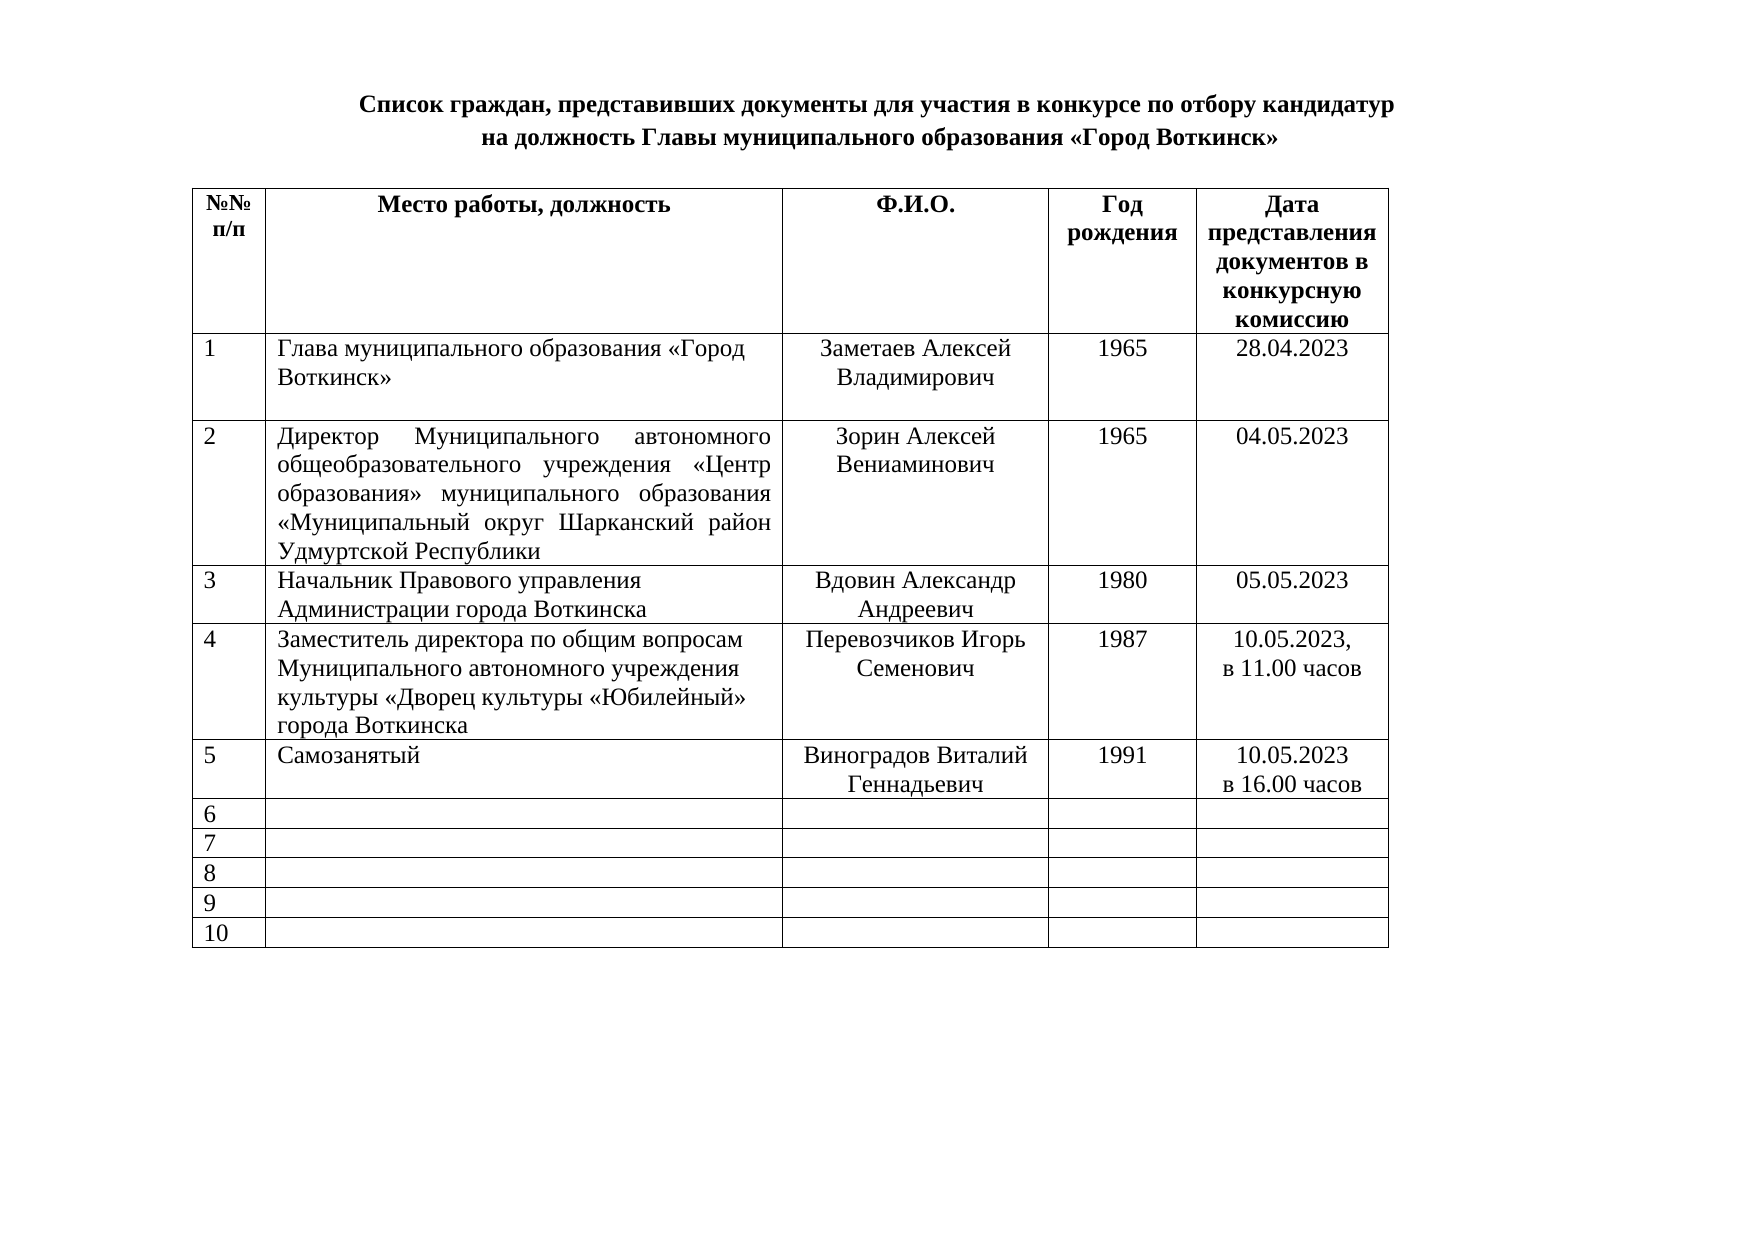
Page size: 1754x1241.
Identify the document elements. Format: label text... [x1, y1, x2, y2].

table_cell 3 [193, 566, 265, 623]
table_cell 7 [193, 829, 265, 857]
table_cell [1197, 799, 1388, 827]
table_header Место работы, должность [266, 189, 782, 332]
table_cell Заместитель директора по общим вопросам Муниципального автономного учреждения культуры «Дворец культуры «Юбилейный» города Воткинска [266, 624, 782, 739]
table_cell [783, 858, 1048, 887]
table_cell [266, 858, 782, 887]
table_cell [1197, 829, 1388, 857]
table_cell 6 [193, 799, 265, 827]
table_header №№ п/п [193, 189, 265, 332]
table_cell 1980 [1049, 566, 1196, 623]
text на должность Главы муниципального образования «Город Воткинск» [118, 122, 1636, 150]
table_cell [1049, 888, 1196, 917]
table_header Ф.И.О. [783, 189, 1048, 332]
table_cell [783, 918, 1048, 947]
table_cell [1197, 858, 1388, 887]
table_cell 10.05.2023 в 16.00 часов [1197, 740, 1388, 798]
table_cell 8 [193, 858, 265, 887]
table_cell 1965 [1049, 421, 1196, 564]
table_cell [1049, 918, 1196, 947]
table_header Дата представления документов в конкурсную комиссию [1197, 189, 1388, 332]
table_cell Перевозчиков Игорь Семенович [783, 624, 1048, 739]
table_cell [783, 829, 1048, 857]
table_cell 4 [193, 624, 265, 739]
table_cell Начальник Правового управления Администрации города Воткинска [266, 566, 782, 623]
table_cell Глава муниципального образования «Город Воткинск» [266, 334, 782, 420]
table_cell 05.05.2023 [1197, 566, 1388, 623]
table_cell Заметаев Алексей Владимирович [783, 334, 1048, 420]
table_cell [783, 888, 1048, 917]
table_cell Виноградов Виталий Геннадьевич [783, 740, 1048, 798]
table_cell Директор Муниципального автономного общеобразовательного учреждения «Центр образования» муниципального образования «Муниципальный округ Шарканский район Удмуртской Республики [266, 421, 782, 564]
table_cell 5 [193, 740, 265, 798]
table_cell Самозанятый [266, 740, 782, 798]
table_cell 2 [193, 421, 265, 564]
table_cell 1 [193, 334, 265, 420]
table_cell [266, 888, 782, 917]
table_cell 9 [193, 888, 265, 917]
table_cell 28.04.2023 [1197, 334, 1388, 420]
table_cell 04.05.2023 [1197, 421, 1388, 564]
table_cell 10.05.2023, в 11.00 часов [1197, 624, 1388, 739]
table_cell Вдовин Александр Андреевич [783, 566, 1048, 623]
table_cell [1197, 888, 1388, 917]
table_cell 1991 [1049, 740, 1196, 798]
table_cell [1049, 799, 1196, 827]
table_cell [266, 799, 782, 827]
table_cell 1987 [1049, 624, 1196, 739]
table_cell [1049, 858, 1196, 887]
table_cell 10 [193, 918, 265, 947]
table_cell [1049, 829, 1196, 857]
table_cell 1965 [1049, 334, 1196, 420]
table_cell Зорин Алексей Вениаминович [783, 421, 1048, 564]
table_cell [783, 799, 1048, 827]
table_cell [266, 918, 782, 947]
text Список граждан, представивших документы для участия в конкурсе по отбору кандидатур [118, 89, 1636, 117]
table_cell [1197, 918, 1388, 947]
table_cell [266, 829, 782, 857]
table_header Год рождения [1049, 189, 1196, 332]
